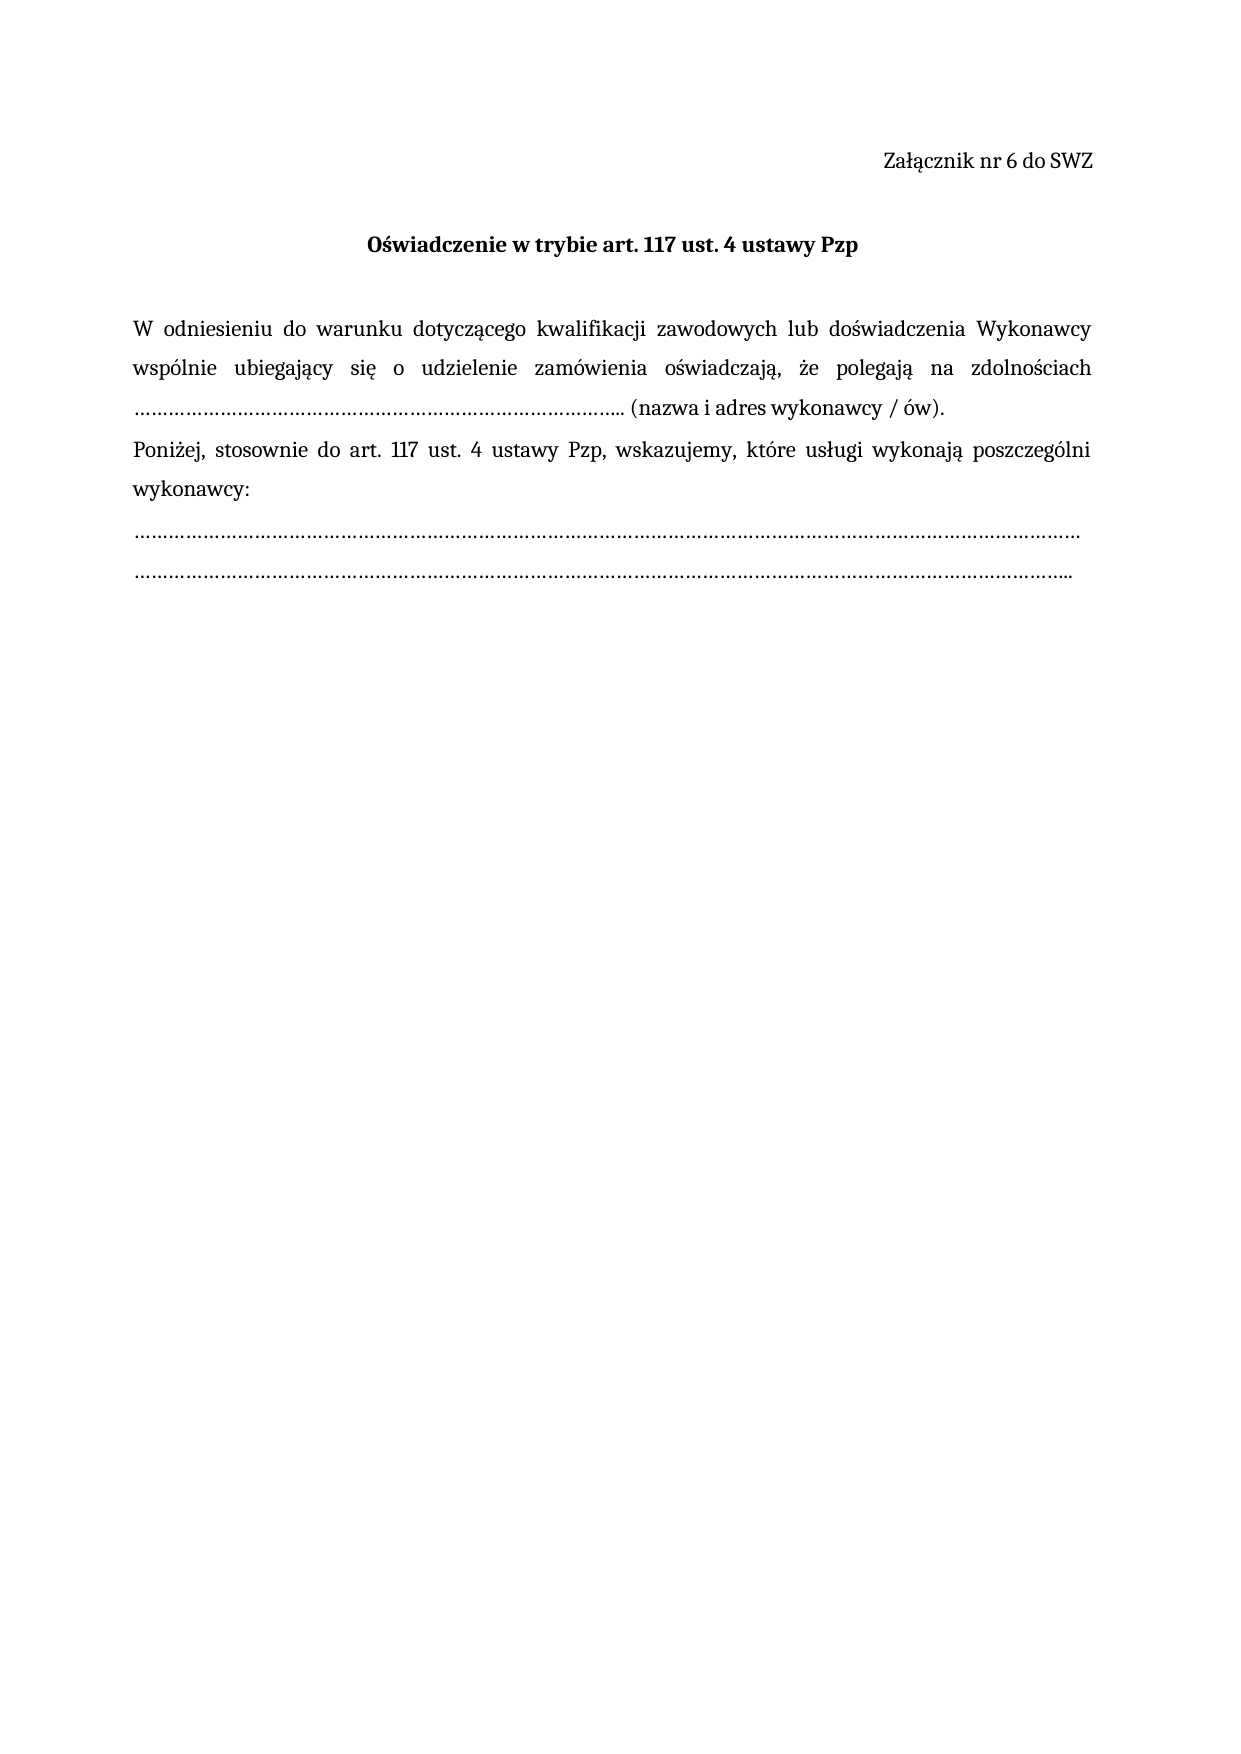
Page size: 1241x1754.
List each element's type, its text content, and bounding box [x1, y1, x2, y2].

text W odniesieniu do warunku dotyczącego kwalifikacji zawodowych lub doświadczenia Wykonawcy wspólnie ubiegający się o udzielenie zamówienia oświadczają, że polegają na zdolnościach ………………………………………………………………………….. (nazwa i adres wykonawcy / ów). [133, 316, 1093, 421]
text ………………………………………………………………………………………………………………………………………………………………………………………………………………………………………………………………………………………………….. [133, 518, 1093, 584]
text Oświadczenie w trybie art. 117 ust. 4 ustawy Pzp [133, 232, 1093, 258]
text Poniżej, stosownie do art. 117 ust. 4 ustawy Pzp, wskazujemy, które usługi wykonają poszczególni wykonawcy: [133, 436, 1093, 502]
text Załącznik nr 6 do SWZ [133, 148, 1093, 174]
